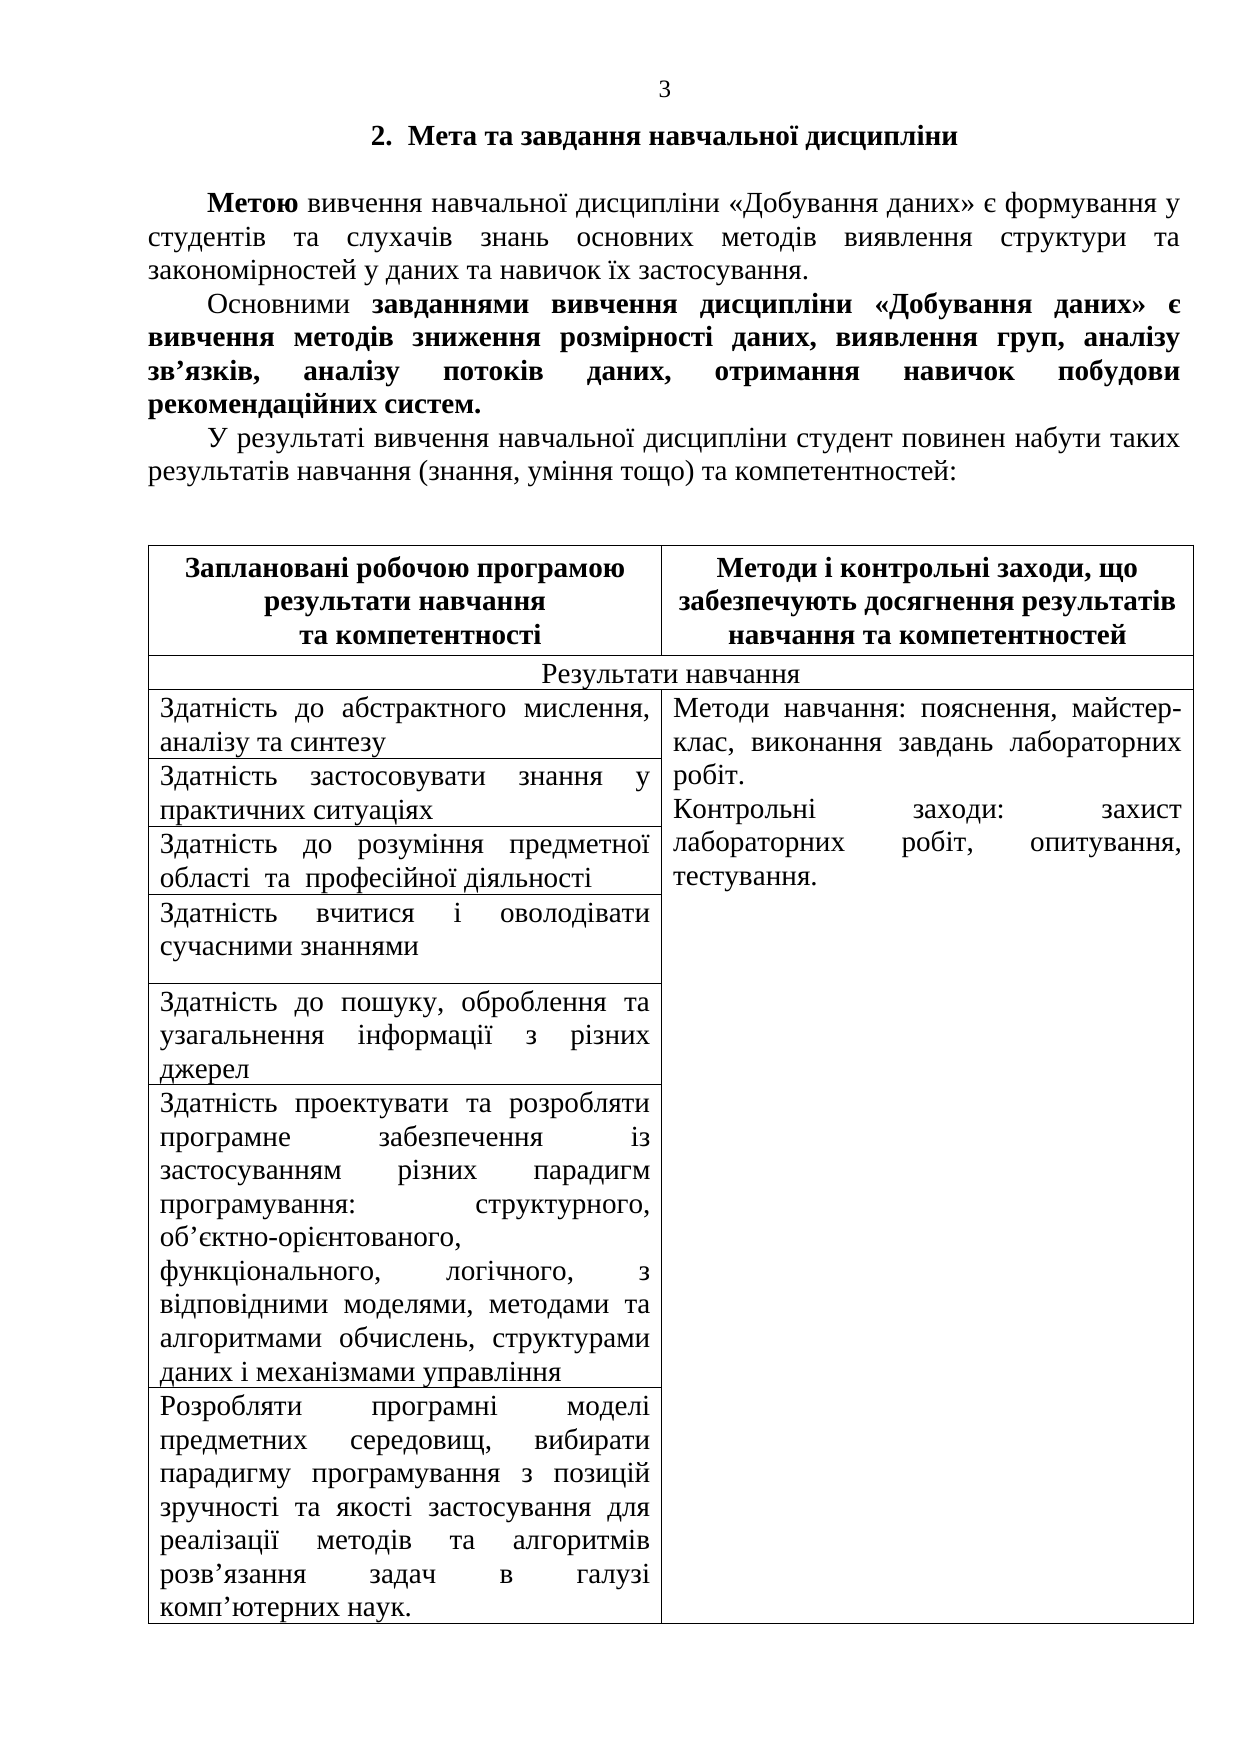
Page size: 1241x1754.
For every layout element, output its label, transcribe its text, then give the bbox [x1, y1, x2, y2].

text Основними завданнями вивчення дисципліни «Добування даних» є вивчення методів зниження розмірності даних, виявлення груп, аналізу зв’язків, аналізу потоків даних, отримання навичок побудови рекомендаційних систем. [148, 286, 1181, 420]
table_cell Результати навчання [149, 656, 1193, 689]
table_cell Здатність до розуміння предметної області та професійної діяльності [149, 827, 661, 894]
table_cell Методи навчання: пояснення, майстер-клас, виконання завдань лабораторних робіт. Контрольні заходи: захист лабораторних робіт, опитування, тестування. [662, 690, 1193, 1623]
table_cell Здатність до пошуку, оброблення та узагальнення інформації з різних джерел [149, 984, 661, 1084]
table_header Заплановані робочою програмою результати навчання та компетентності [149, 546, 661, 655]
text Метою вивчення навчальної дисципліни «Добування даних» є формування у студентів та слухачів знань основних методів виявлення структури та закономірностей у даних та навичок їх застосування. [148, 185, 1181, 286]
table_cell Розробляти програмні моделі предметних середовищ, вибирати парадигму програмування з позицій зручності та якості застосування для реалізації методів та алгоритмів розв’язання задач в галузі комп’ютерних наук. [149, 1388, 661, 1623]
table_cell Здатність застосовувати знання у практичних ситуаціях [149, 759, 661, 826]
table_cell Здатність вчитися і оволодівати сучасними знаннями [149, 895, 661, 983]
table_cell Здатність проектувати та розробляти програмне забезпечення із застосуванням різних парадигм програмування: структурного, об’єктно-орієнтованого, функціонального, логічного, з відповідними моделями, методами та алгоритмами обчислень, структурами даних і механізмами управління [149, 1085, 661, 1387]
list Мета та завдання навчальної дисципліни [148, 118, 1181, 152]
table_header Методи і контрольні заходи, що забезпечують досягнення результатів навчання та компетентностей [662, 546, 1193, 655]
table_cell Здатність до абстрактного мислення, аналізу та синтезу [149, 690, 661, 757]
text У результаті вивчення навчальної дисципліни студент повинен набути таких результатів навчання (знання, уміння тощо) та компетентностей: [148, 420, 1181, 487]
